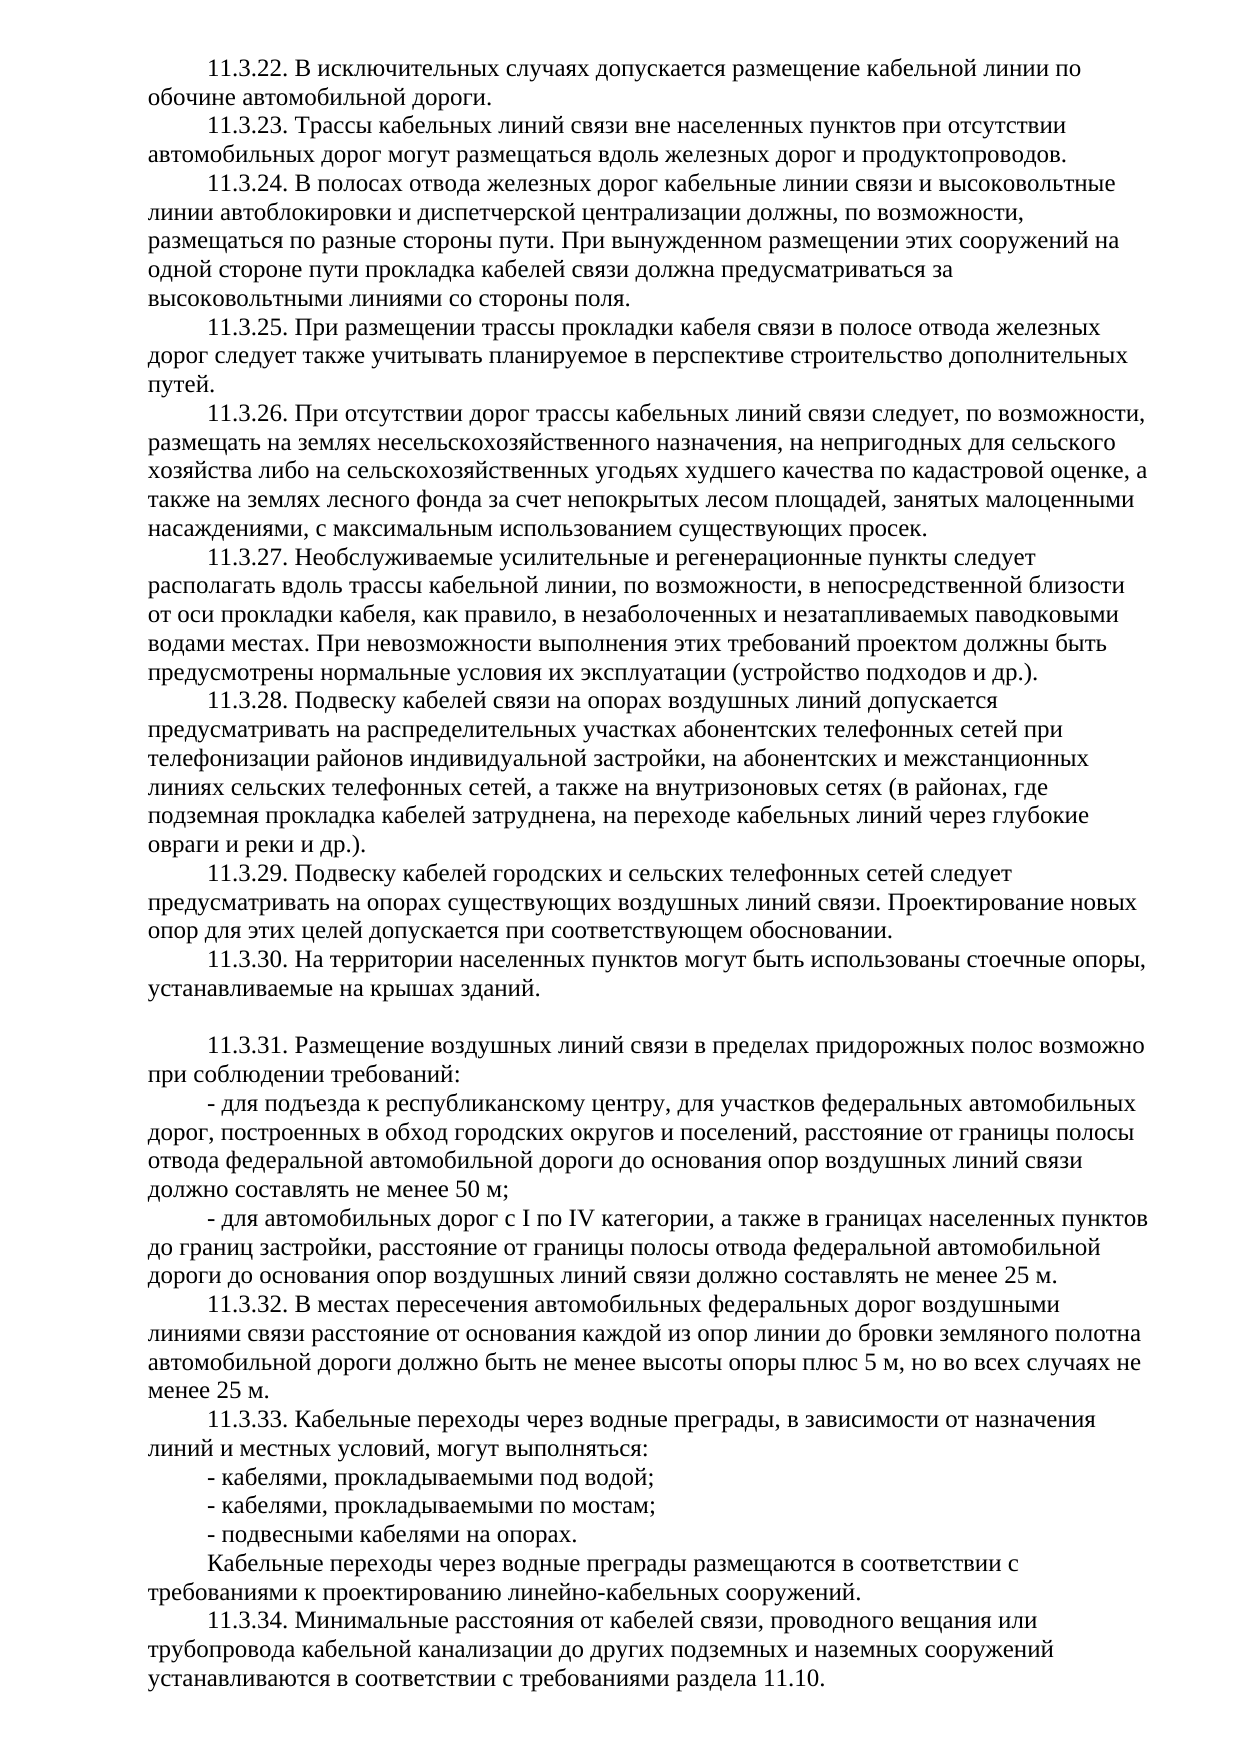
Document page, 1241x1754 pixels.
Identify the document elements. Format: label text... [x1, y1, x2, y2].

text 11.3.33. Кабельные переходы через водные преграды, в зависимости от назначения линий и местных условий, могут выполняться: [148, 1404, 1152, 1462]
text 11.3.22. В исключительных случаях допускается размещение кабельной линии по обочине автомобильной дороги. [148, 53, 1152, 111]
text 11.3.32. В местах пересечения автомобильных федеральных дорог воздушными линиями связи расстояние от основания каждой из опор линии до бровки земляного полотна автомобильной дороги должно быть не менее высоты опоры плюс 5 м, но во всех случаях не менее 25 м. [148, 1289, 1152, 1404]
text 11.3.28. Подвеску кабелей связи на опорах воздушных линий допускается предусматривать на распределительных участках абонентских телефонных сетей при телефонизации районов индивидуальной застройки, на абонентских и межстанционных линиях сельских телефонных сетей, а также на внутризоновых сетях (в районах, где подземная прокладка кабелей затруднена, на переходе кабельных линий через глубокие овраги и реки и др.). [148, 686, 1152, 858]
text - кабелями, прокладываемыми под водой; [148, 1462, 1152, 1491]
text 11.3.29. Подвеску кабелей городских и сельских телефонных сетей следует предусматривать на опорах существующих воздушных линий связи. Проектирование новых опор для этих целей допускается при соответствующем обосновании. [148, 858, 1152, 944]
text - для автомобильных дорог с I по IV категории, а также в границах населенных пунктов до границ застройки, расстояние от границы полосы отвода федеральной автомобильной дороги до основания опор воздушных линий связи должно составлять не менее 25 м. [148, 1203, 1152, 1289]
text 11.3.31. Размещение воздушных линий связи в пределах придорожных полос возможно при соблюдении требований: [148, 1031, 1152, 1088]
text 11.3.27. Необслуживаемые усилительные и регенерационные пункты следует располагать вдоль трассы кабельной линии, по возможности, в непосредственной близости от оси прокладки кабеля, как правило, в незаболоченных и незатапливаемых паводковыми водами местах. При невозможности выполнения этих требований проектом должны быть предусмотрены нормальные условия их эксплуатации (устройство подходов и др.). [148, 542, 1152, 686]
text 11.3.30. На территории населенных пунктов могут быть использованы стоечные опоры, устанавливаемые на крышах зданий. [148, 944, 1152, 1002]
text 11.3.23. Трассы кабельных линий связи вне населенных пунктов при отсутствии автомобильных дорог могут размещаться вдоль железных дорог и продуктопроводов. [148, 111, 1152, 168]
text 11.3.34. Минимальные расстояния от кабелей связи, проводного вещания или трубопровода кабельной канализации до других подземных и наземных сооружений устанавливаются в соответствии с требованиями раздела 11.10. [148, 1606, 1152, 1692]
text 11.3.25. При размещении трассы прокладки кабеля связи в полосе отвода железных дорог следует также учитывать планируемое в перспективе строительство дополнительных путей. [148, 312, 1152, 398]
text - подвесными кабелями на опорах. [148, 1519, 1152, 1548]
text - кабелями, прокладываемыми по мостам; [148, 1491, 1152, 1519]
text 11.3.24. В полосах отвода железных дорог кабельные линии связи и высоковольтные линии автоблокировки и диспетчерской централизации должны, по возможности, размещаться по разные стороны пути. При вынужденном размещении этих сооружений на одной стороне пути прокладка кабелей связи должна предусматриваться за высоковольтными линиями со стороны поля. [148, 168, 1152, 312]
text 11.3.26. При отсутствии дорог трассы кабельных линий связи следует, по возможности, размещать на землях несельскохозяйственного назначения, на непригодных для сельского хозяйства либо на сельскохозяйственных угодьях худшего качества по кадастровой оценке, а также на землях лесного фонда за счет непокрытых лесом площадей, занятых малоценными насаждениями, с максимальным использованием существующих просек. [148, 398, 1152, 542]
text - для подъезда к республиканскому центру, для участков федеральных автомобильных дорог, построенных в обход городских округов и поселений, расстояние от границы полосы отвода федеральной автомобильной дороги до основания опор воздушных линий связи должно составлять не менее 50 м; [148, 1088, 1152, 1203]
text Кабельные переходы через водные преграды размещаются в соответствии с требованиями к проектированию линейно-кабельных сооружений. [148, 1548, 1152, 1606]
